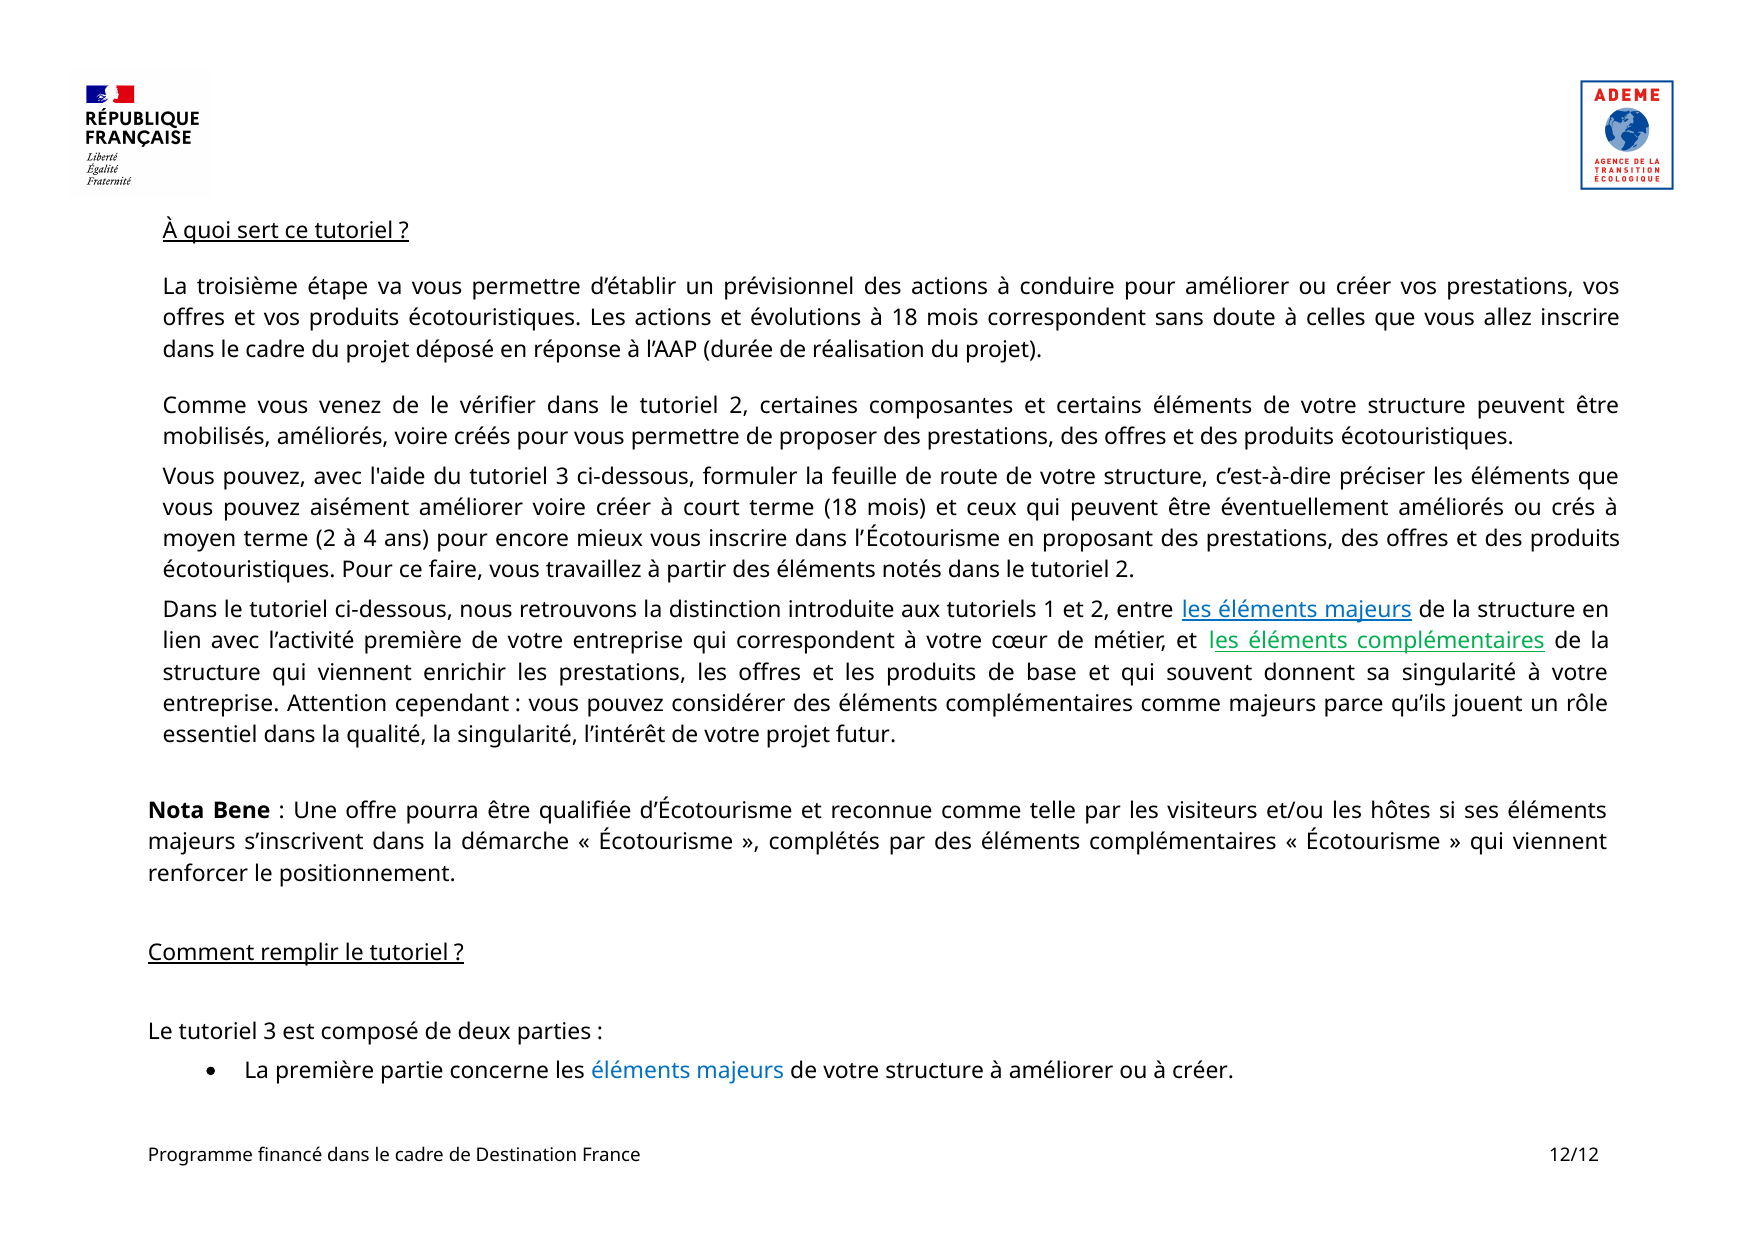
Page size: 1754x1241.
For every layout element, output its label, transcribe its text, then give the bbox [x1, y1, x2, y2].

text Comment remplir le tutoriel ? [148, 936, 1698, 967]
text Nota Bene : Une offre pourra être qualifiée d’Écotourisme et reconnue comme telle par les visiteurs et/ou les hôtes si ses éléments majeurs s’inscrivent dans la démarche « Écotourisme », complétés par des éléments complémentaires « Écotourisme » qui viennent renforcer le positionnement. [148, 794, 1609, 888]
text À quoi sert ce tutoriel ? [148, 214, 1606, 245]
picture [1568, 69, 1682, 198]
text Vous pouvez, avec l'aide du tutoriel 3 ci-dessous, formuler la feuille de route de votre structure, c’est-à-dire préciser les éléments que vous pouvez aisément améliorer voire créer à court terme (18 mois) et ceux qui peuvent être éventuellement améliorés ou crés à moyen terme (2 à 4 ans) pour encore mieux vous inscrire dans l’Écotourisme en proposant des prestations, des offres et des produits écotouristiques. Pour ce faire, vous travaillez à partir des éléments notés dans le tutoriel 2. [162, 460, 1621, 585]
text Le tutoriel 3 est composé de deux parties : [148, 1015, 1621, 1046]
picture [69, 69, 213, 198]
list La première partie concerne les éléments majeurs de votre structure à améliorer ou à créer. [207, 1054, 1621, 1086]
text Comme vous venez de le vérifier dans le tutoriel 2, certaines composantes et certains éléments de votre structure peuvent être mobilisés, améliorés, voire créés pour vous permettre de proposer des prestations, des offres et des produits écotouristiques. [162, 389, 1621, 451]
text La troisième étape va vous permettre d’établir un prévisionnel des actions à conduire pour améliorer ou créer vos prestations, vos offres et vos produits écotouristiques. Les actions et évolutions à 18 mois correspondent sans doute à celles que vous allez inscrire dans le cadre du projet déposé en réponse à l’AAP (durée de réalisation du projet). [162, 270, 1621, 364]
text Dans le tutoriel ci-dessous, nous retrouvons la distinction introduite aux tutoriels 1 et 2, entre les éléments majeurs de la structure en lien avec l’activité première de votre entreprise qui correspondent à votre cœur de métier, et les éléments complémentaires de la structure qui viennent enrichir les prestations, les offres et les produits de base et qui souvent donnent sa singularité à votre entreprise. Attention cependant : vous pouvez considérer des éléments complémentaires comme majeurs parce qu’ils jouent un rôle essentiel dans la qualité, la singularité, l’intérêt de votre projet futur. [162, 593, 1609, 749]
